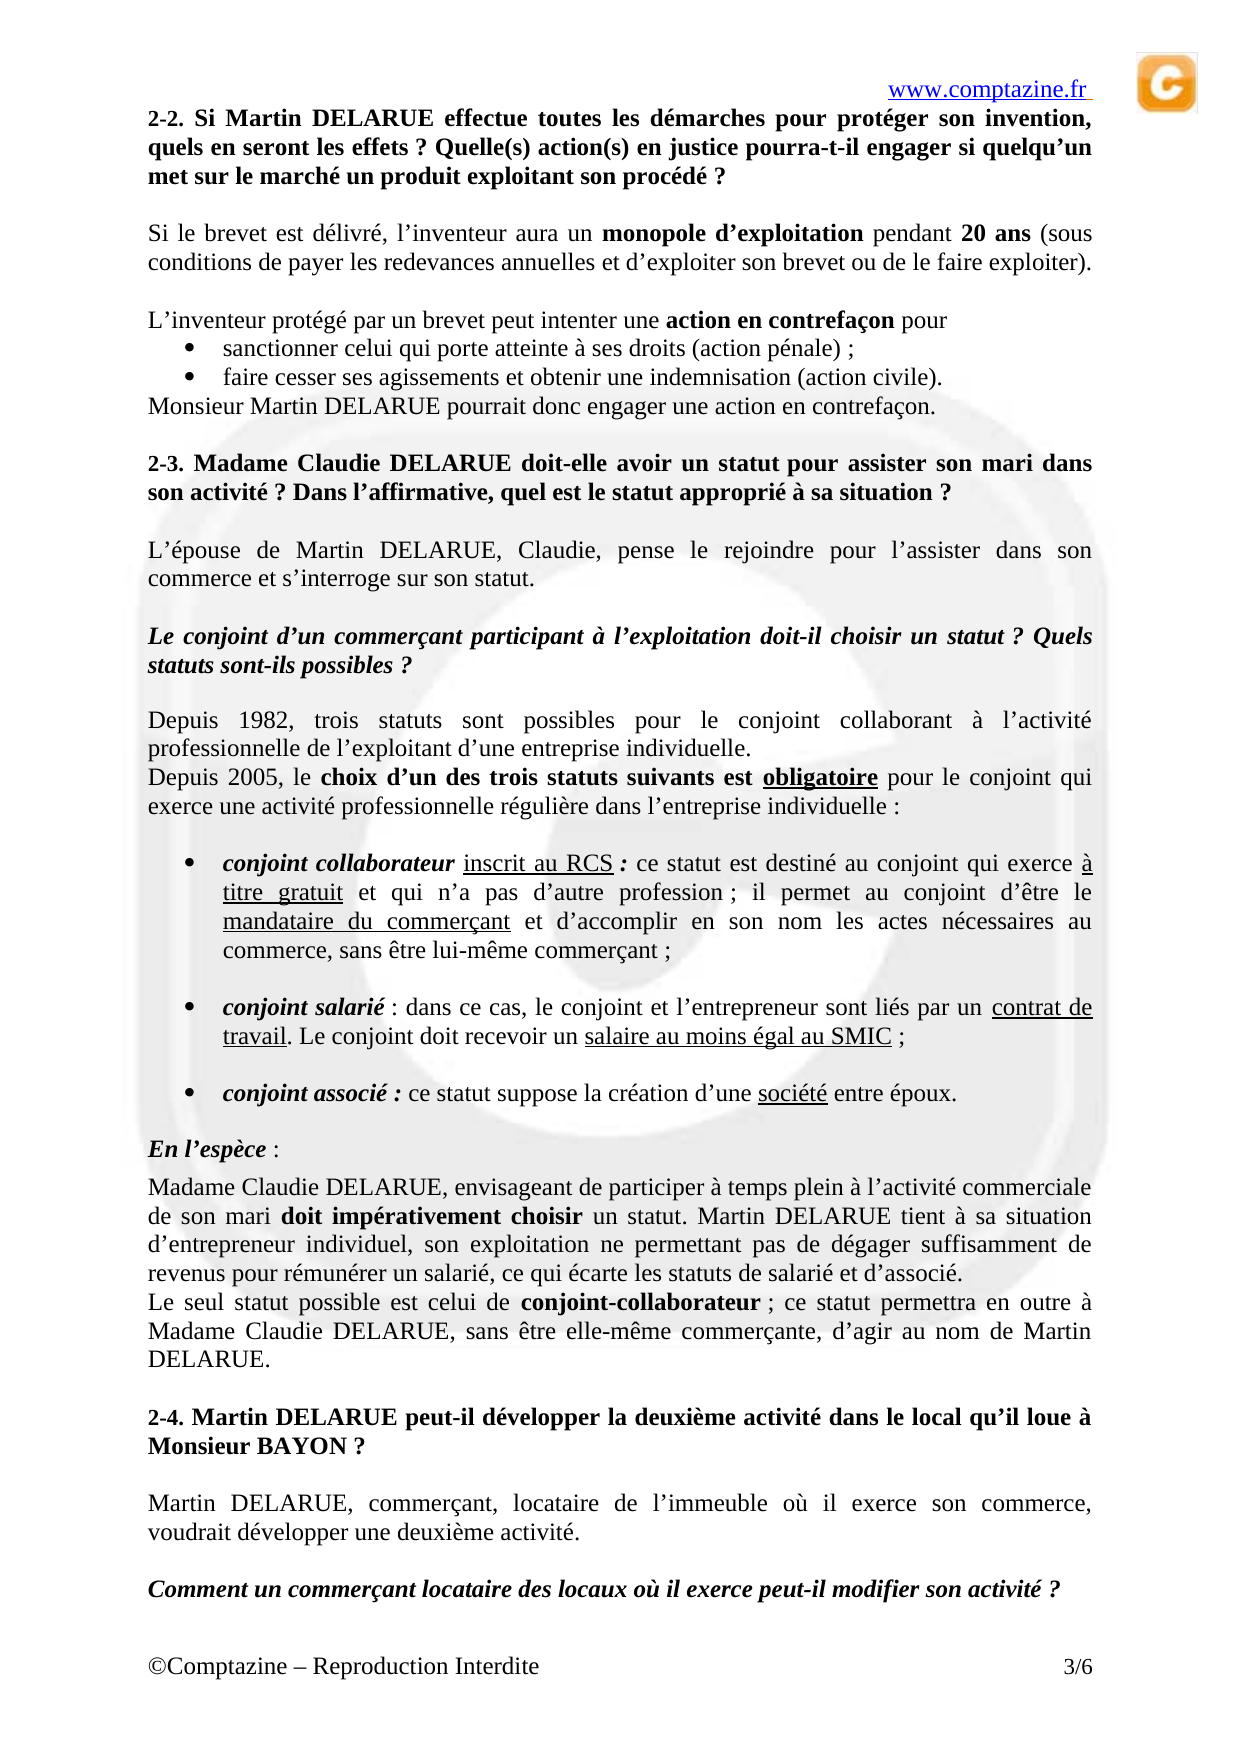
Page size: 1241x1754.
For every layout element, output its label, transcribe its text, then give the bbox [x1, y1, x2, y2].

list faire cesser ses agissements et obtenir une indemnisation (action civile). [185, 362, 1093, 391]
text Comment un commerçant locataire des locaux où il exerce peut-il modifier son activité ? [148, 1574, 1093, 1603]
list conjoint salarié : dans ce cas, le conjoint et l’entrepreneur sont liés par un contrat de travail. Le conjoint doit recevoir un salaire au moins égal au SMIC ; [185, 992, 1093, 1050]
picture [103, 338, 1137, 1372]
list 2-4. Martin DELARUE peut-il développer la deuxième activité dans le local qu’il loue à Monsieur BAYON ? [148, 1402, 1093, 1459]
text Depuis 1982, trois statuts sont possibles pour le conjoint collaborant à l’activité professionnelle de l’exploitant d’une entreprise individuelle. [148, 705, 1093, 762]
text Le conjoint d’un commerçant participant à l’exploitation doit-il choisir un statut ? Quels statuts sont-ils possibles ? [148, 621, 1093, 678]
list conjoint associé : ce statut suppose la création d’une société entre époux. [185, 1078, 1093, 1107]
list 2-2. Si Martin DELARUE effectue toutes les démarches pour protéger son invention, quels en seront les effets ? Quelle(s) action(s) en justice pourra-t-il engager si quelqu’un met sur le marché un produit exploitant son procédé ? [148, 103, 1093, 190]
text En l’espèce : [148, 1134, 1093, 1162]
list conjoint collaborateur inscrit au RCS : ce statut est destiné au conjoint qui exerce à titre gratuit et qui n’a pas d’autre profession ; il permet au conjoint d’être le mandataire du commerçant et d’accomplir en son nom les actes nécessaires au commerce, sans être lui-même commerçant ; [185, 848, 1093, 963]
text L’inventeur protégé par un brevet peut intenter une action en contrefaçon pour [148, 305, 1093, 333]
text Depuis 2005, le choix d’un des trois statuts suivants est obligatoire pour le conjoint qui exerce une activité professionnelle régulière dans l’entreprise individuelle : [148, 762, 1093, 820]
text Le seul statut possible est celui de conjoint-collaborateur ; ce statut permettra en outre à Madame Claudie DELARUE, sans être elle-même commerçante, d’agir au nom de Martin DELARUE. [148, 1287, 1093, 1373]
text Madame Claudie DELARUE, envisageant de participer à temps plein à l’activité commerciale de son mari doit impérativement choisir un statut. Martin DELARUE tient à sa situation d’entrepreneur individuel, son exploitation ne permettant pas de dégager suffisamment de revenus pour rémunérer un salarié, ce qui écarte les statuts de salarié et d’associé. [148, 1172, 1093, 1287]
list sanctionner celui qui porte atteinte à ses droits (action pénale) ; [185, 333, 1093, 362]
text Martin DELARUE, commerçant, locataire de l’immeuble où il exerce son commerce, voudrait développer une deuxième activité. [148, 1488, 1093, 1546]
text Monsieur Martin DELARUE pourrait donc engager une action en contrefaçon. [148, 391, 1093, 420]
list 2-3. Madame Claudie DELARUE doit-elle avoir un statut pour assister son mari dans son activité ? Dans l’affirmative, quel est le statut approprié à sa situation ? [148, 448, 1093, 506]
text Si le brevet est délivré, l’inventeur aura un monopole d’exploitation pendant 20 ans (sous conditions de payer les redevances annuelles et d’exploiter son brevet ou de le faire exploiter). [148, 218, 1093, 276]
picture [1136, 51, 1199, 114]
list L’épouse de Martin DELARUE, Claudie, pense le rejoindre pour l’assister dans son commerce et s’interroge sur son statut. [148, 535, 1093, 592]
